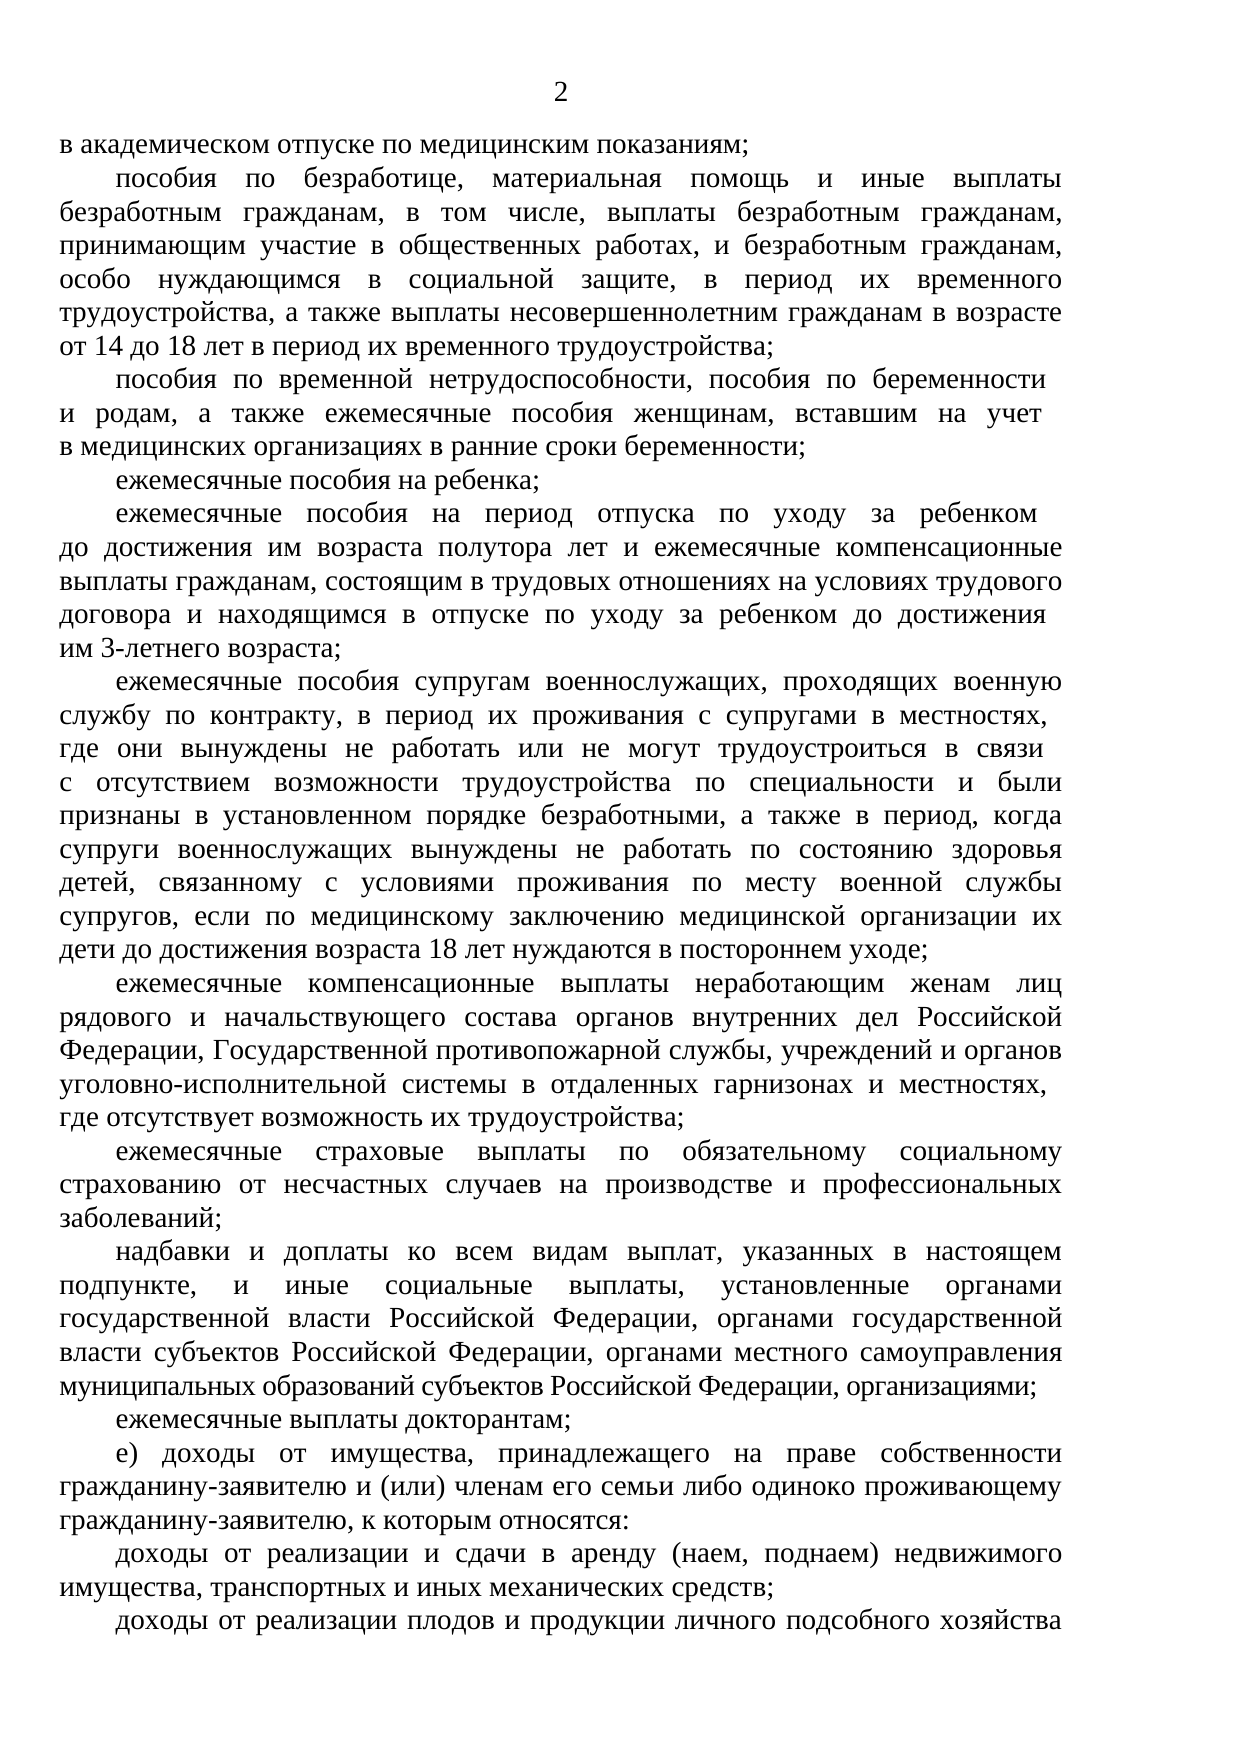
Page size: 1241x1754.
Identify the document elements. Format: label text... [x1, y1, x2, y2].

text доходы от реализации и сдачи в аренду (наем, поднаем) недвижимого имущества, транспортных и иных механических средств; [59, 1535, 1063, 1602]
text ежемесячные пособия супругам военнослужащих, проходящих военную службу по контракту, в период их проживания с супругами в местностях, где они вынуждены не работать или не могут трудоустроиться в связи с отсутствием возможности трудоустройства по специальности и были признаны в установленном порядке безработными, а также в период, когда супруги военнослужащих вынуждены не работать по состоянию здоровья детей, связанному с условиями проживания по месту военной службы супругов, если по медицинскому заключению медицинской организации их дети до достижения возраста 18 лет нуждаются в постороннем уходе; [59, 663, 1063, 965]
text надбавки и доплаты ко всем видам выплат, указанных в настоящем подпункте, и иные социальные выплаты, установленные органами государственной власти Российской Федерации, органами государственной власти субъектов Российской Федерации, органами местного самоуправления муниципальных образований субъектов Российской Федерации, организациями; [59, 1233, 1063, 1401]
text ежемесячные пособия на период отпуска по уходу за ребенком до достижения им возраста полутора лет и ежемесячные компенсационные выплаты гражданам, состоящим в трудовых отношениях на условиях трудового договора и находящимся в отпуске по уходу за ребенком до достижения им 3-летнего возраста; [59, 496, 1063, 663]
text ежемесячные пособия на ребенка; [59, 462, 1063, 496]
text пособия по безработице, материальная помощь и иные выплаты безработным гражданам, в том числе, выплаты безработным гражданам, принимающим участие в общественных работах, и безработным гражданам, особо нуждающимся в социальной защите, в период их временного трудоустройства, а также выплаты несовершеннолетним гражданам в возрасте от 14 до 18 лет в период их временного трудоустройства; [59, 160, 1063, 361]
text е) доходы от имущества, принадлежащего на праве собственности гражданину-заявителю и (или) членам его семьи либо одиноко проживающему гражданину-заявителю, к которым относятся: [59, 1435, 1063, 1535]
text ежемесячные компенсационные выплаты неработающим женам лиц рядового и начальствующего состава органов внутренних дел Российской Федерации, Государственной противопожарной службы, учреждений и органов уголовно-исполнительной системы в отдаленных гарнизонах и местностях, где отсутствует возможность их трудоустройства; [59, 965, 1063, 1133]
text ежемесячные выплаты докторантам; [59, 1401, 1063, 1435]
text ежемесячные страховые выплаты по обязательному социальному страхованию от несчастных случаев на производстве и профессиональных заболеваний; [59, 1133, 1063, 1233]
text пособия по временной нетрудоспособности, пособия по беременности и родам, а также ежемесячные пособия женщинам, вставшим на учет в медицинских организациях в ранние сроки беременности; [59, 361, 1063, 462]
